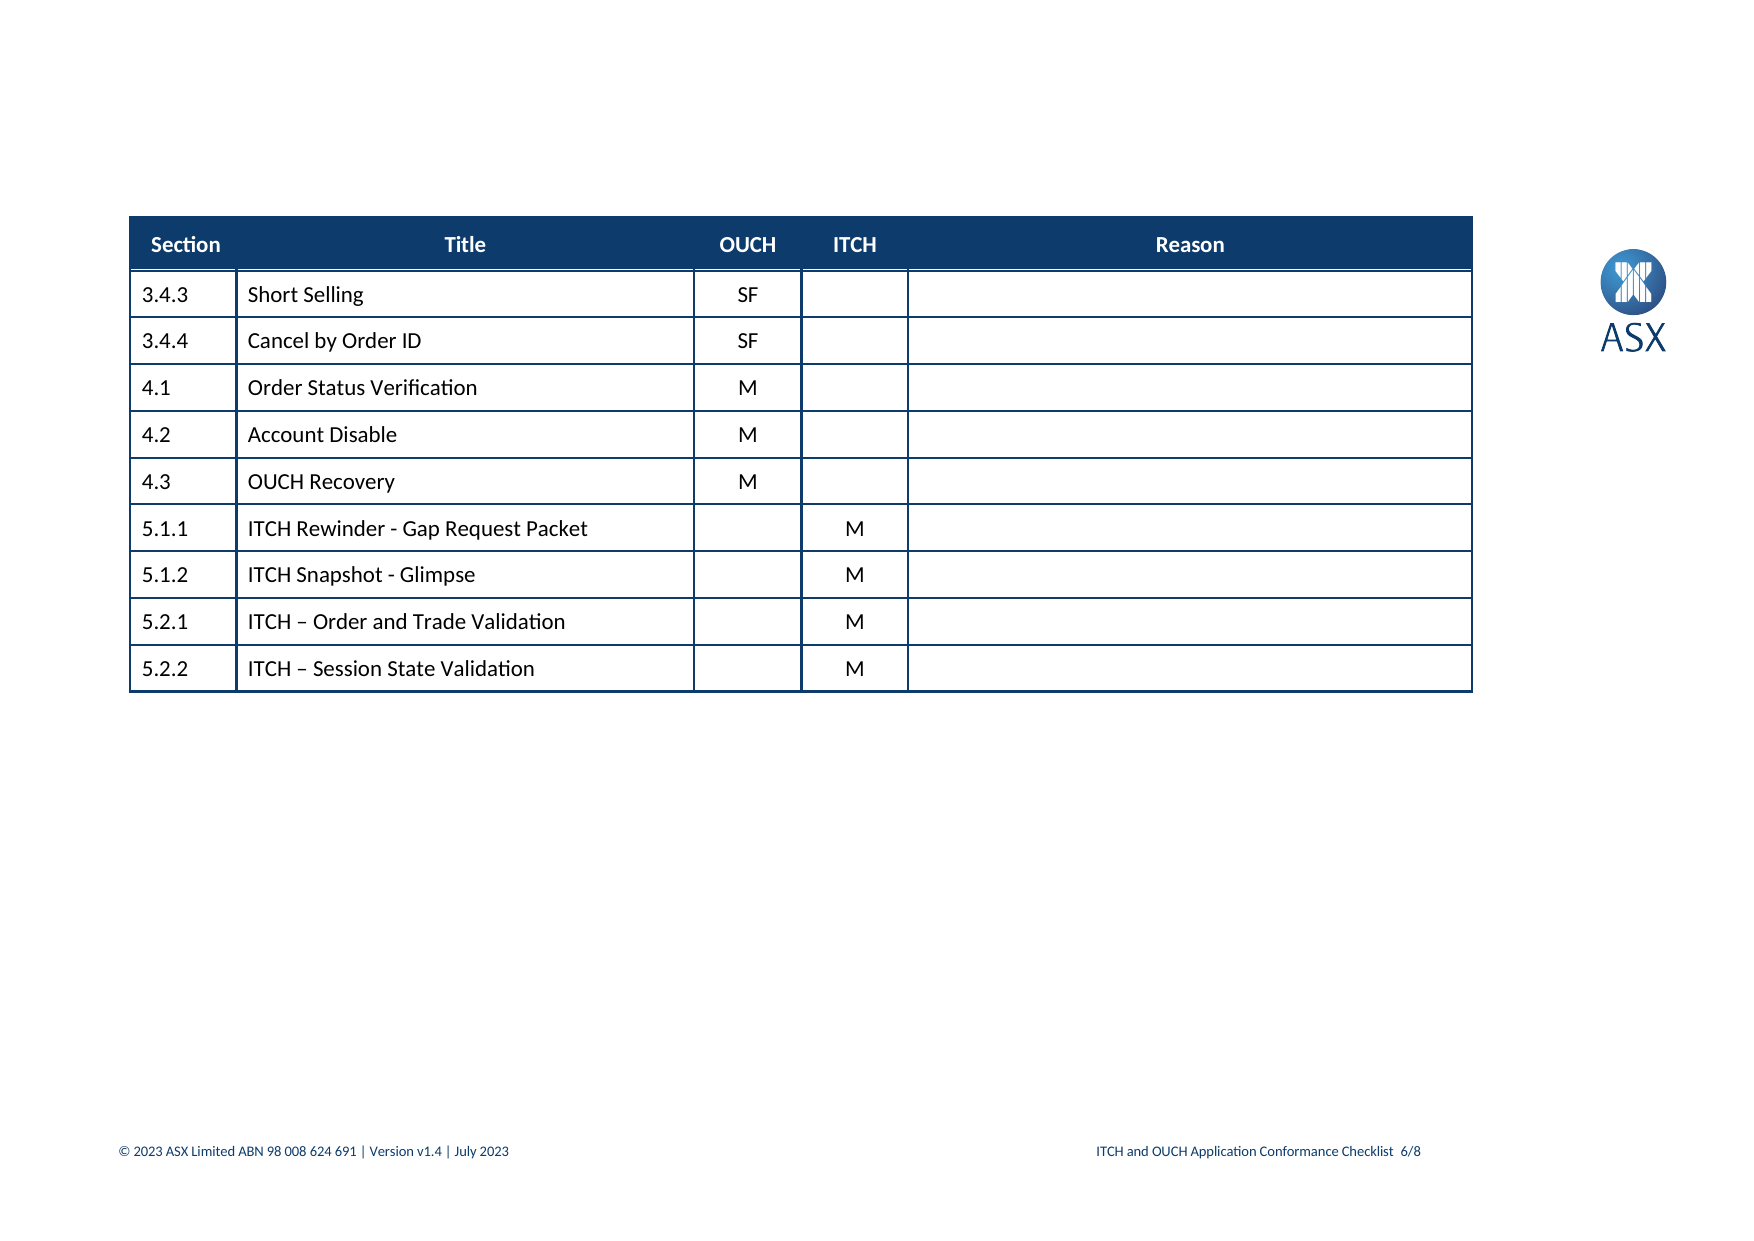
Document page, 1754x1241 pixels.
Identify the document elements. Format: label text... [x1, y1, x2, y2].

table_cell 3.4.4 [131, 318, 235, 363]
table_cell [695, 599, 800, 644]
table_header ITCH [803, 219, 907, 269]
table_cell ITCH – Order and Trade Validation [238, 599, 693, 644]
table_cell 4.3 [131, 459, 235, 503]
table_cell [909, 365, 1471, 410]
table_header Title [238, 219, 693, 269]
table_cell 5.2.1 [131, 599, 235, 644]
table_cell 5.1.1 [131, 505, 235, 550]
table_cell Order Status Verification [238, 365, 693, 410]
table_cell Account Disable [238, 412, 693, 457]
table_cell [909, 599, 1471, 644]
picture [1600, 131, 1754, 352]
table_cell [909, 412, 1471, 457]
table_header Reason [909, 219, 1471, 269]
table_cell [909, 318, 1471, 363]
table_header OUCH [695, 219, 800, 269]
table_cell Cancel by Order ID [238, 318, 693, 363]
table_cell [803, 459, 907, 503]
table_cell 3.4.3 [131, 272, 235, 316]
table_cell 4.2 [131, 412, 235, 457]
table_header Section [131, 219, 235, 269]
table_cell [909, 646, 1471, 690]
table_cell 5.1.2 [131, 552, 235, 597]
table_cell ITCH Rewinder - Gap Request Packet [238, 505, 693, 550]
table_cell [909, 459, 1471, 503]
table_cell [695, 646, 800, 690]
table_cell [695, 505, 800, 550]
table_cell [909, 552, 1471, 597]
table_cell [803, 412, 907, 457]
table_cell [803, 365, 907, 410]
table_cell OUCH Recovery [238, 459, 693, 503]
table_cell 4.1 [131, 365, 235, 410]
table_cell [803, 318, 907, 363]
table_cell [803, 272, 907, 316]
table_cell ITCH Snapshot - Glimpse [238, 552, 693, 597]
table_cell Short Selling [238, 272, 693, 316]
table_cell 5.2.2 [131, 646, 235, 690]
table_cell [909, 272, 1471, 316]
table_cell [909, 505, 1471, 550]
table_cell [695, 552, 800, 597]
table_cell ITCH – Session State Validation [238, 646, 693, 690]
